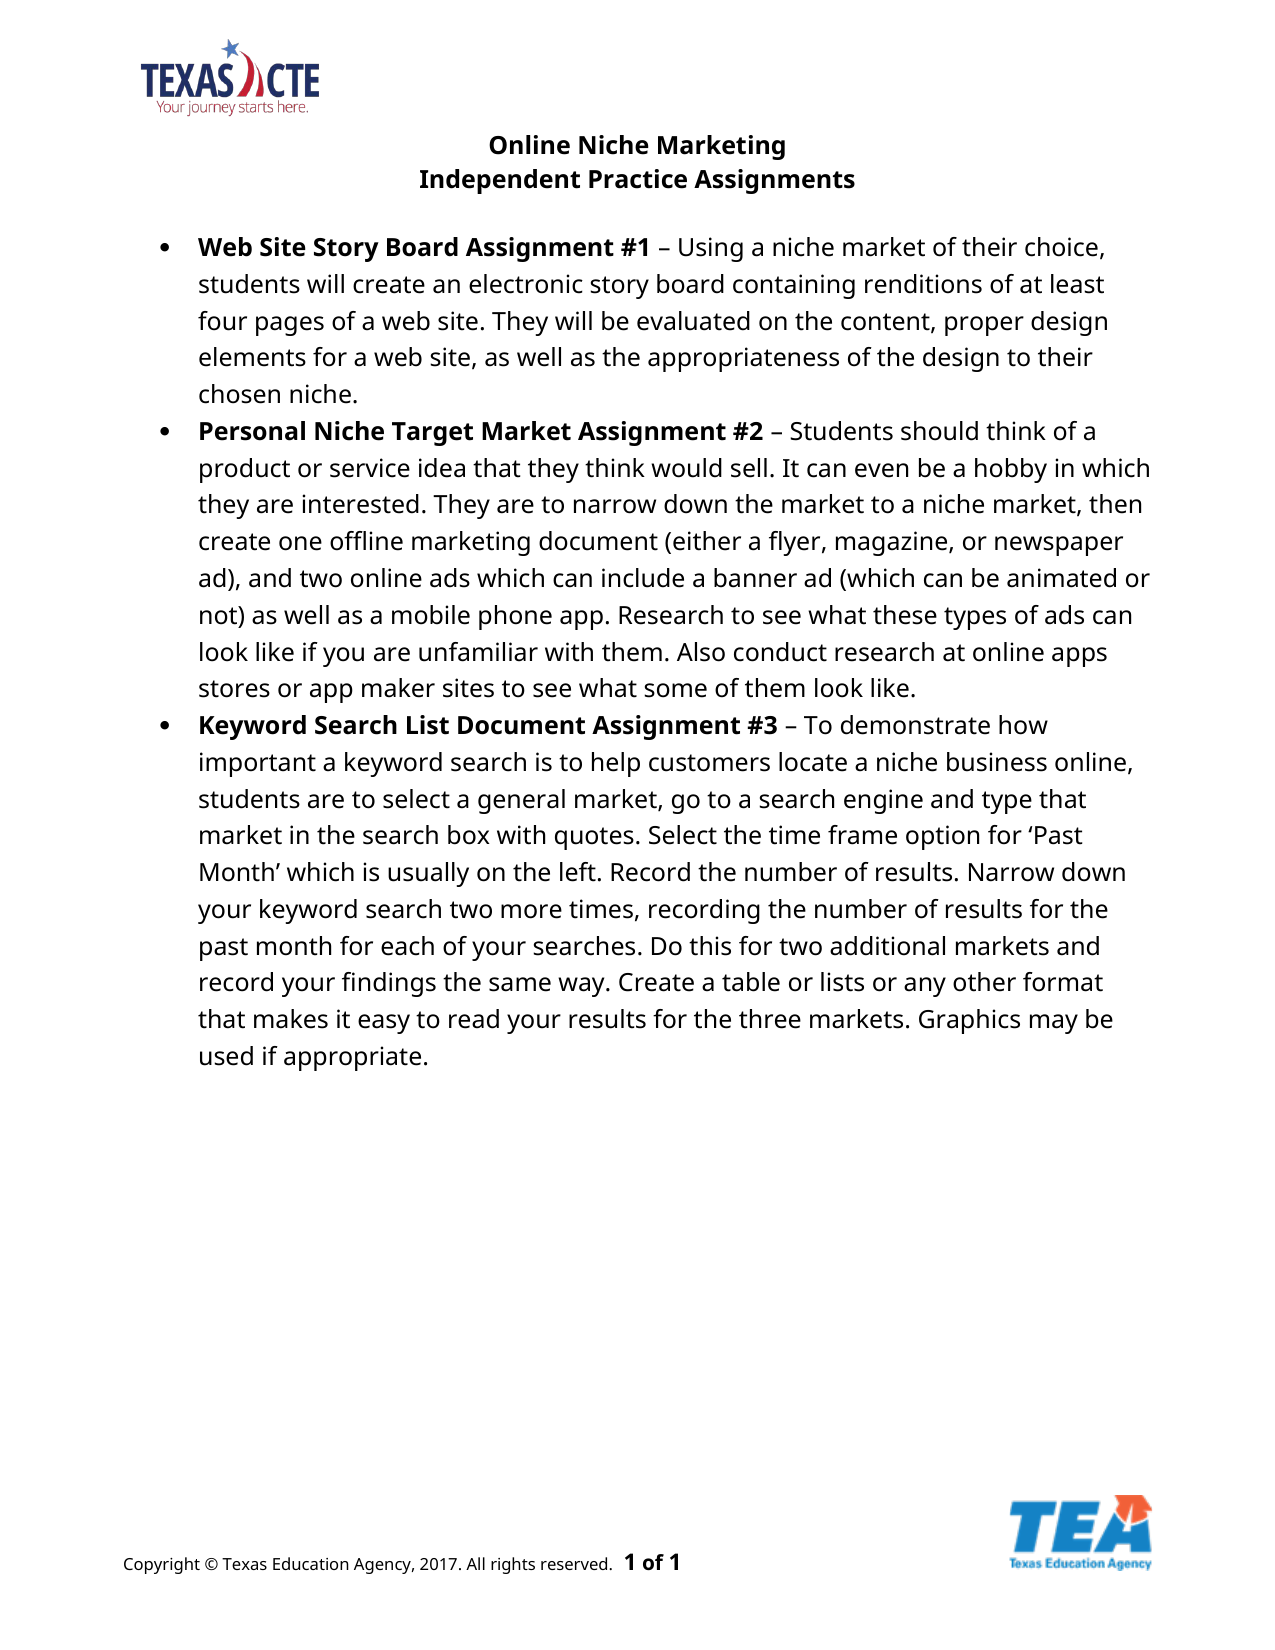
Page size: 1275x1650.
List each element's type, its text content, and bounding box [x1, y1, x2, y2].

picture [1009, 1495, 1153, 1571]
list Web Site Story Board Assignment #1 – Using a niche market of their choice, students will create an electronic story board containing renditions of at least four pages of a web site. They will be evaluated on the content, proper design elements for a web site, as well as the appropriateness of the design to their chosen niche. [160, 230, 1152, 411]
list Personal Niche Target Market Assignment #2 – Students should think of a product or service idea that they think would sell. It can even be a hobby in which they are interested. They are to narrow down the market to a niche market, then create one offline marketing document (either a flyer, magazine, or newspaper ad), and two online ads which can include a banner ad (which can be animated or not) as well as a mobile phone app. Research to see what these types of ads can look like if you are unfamiliar with them. Also conduct research at online apps stores or app maker sites to see what some of them look like. [160, 413, 1152, 705]
text Online Niche Marketing [123, 127, 1152, 162]
picture [122, 28, 338, 127]
text Independent Practice Assignments [123, 162, 1152, 196]
list Keyword Search List Document Assignment #3 – To demonstrate how important a keyword search is to help customers locate a niche business online, students are to select a general market, go to a search engine and type that market in the search box with quotes. Select the time frame option for ‘Past Month’ which is usually on the left. Record the number of results. Narrow down your keyword search two more times, recording the number of results for the past month for each of your searches. Do this for two additional markets and record your findings the same way. Create a table or lists or any other format that makes it easy to read your results for the three markets. Graphics may be used if appropriate. [160, 708, 1152, 1073]
